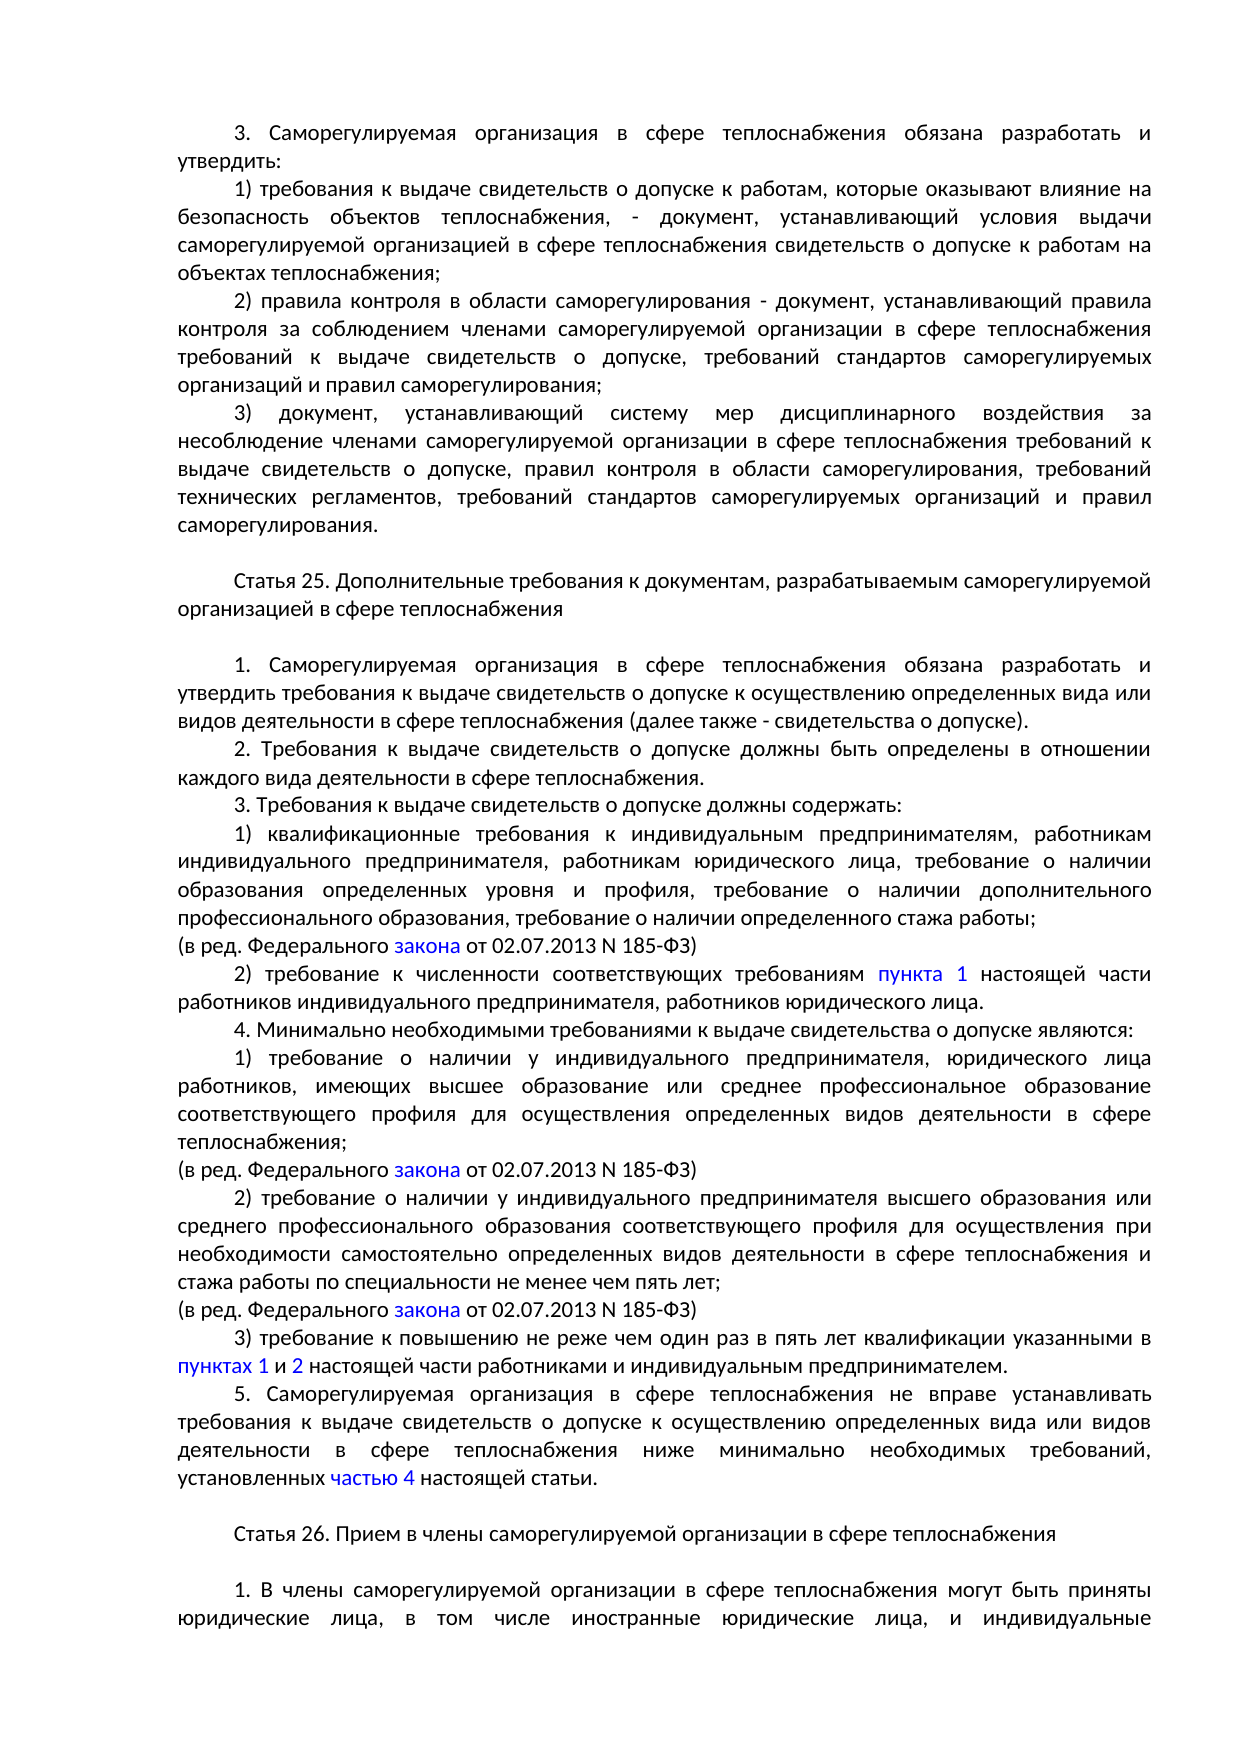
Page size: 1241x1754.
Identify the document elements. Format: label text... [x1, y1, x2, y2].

text 2) требование о наличии у индивидуального предпринимателя высшего образования или среднего профессионального образования соответствующего профиля для осуществления при необходимости самостоятельно определенных видов деятельности в сфере теплоснабжения и стажа работы по специальности не менее чем пять лет; [177, 1183, 1152, 1295]
text 1. Саморегулируемая организация в сфере теплоснабжения обязана разработать и утвердить требования к выдаче свидетельств о допуске к осуществлению определенных вида или видов деятельности в сфере теплоснабжения (далее также - свидетельства о допуске). [177, 651, 1152, 734]
text Статья 26. Прием в члены саморегулируемой организации в сфере теплоснабжения [177, 1519, 1152, 1547]
text (в ред. Федерального закона от 02.07.2013 N 185-ФЗ) [177, 1155, 1152, 1183]
text (в ред. Федерального закона от 02.07.2013 N 185-ФЗ) [177, 931, 1152, 959]
text 2) требование к численности соответствующих требованиям пункта 1 настоящей части работников индивидуального предпринимателя, работников юридического лица. [177, 959, 1152, 1015]
text Статья 25. Дополнительные требования к документам, разрабатываемым саморегулируемой организацией в сфере теплоснабжения [177, 566, 1152, 622]
text 4. Минимально необходимыми требованиями к выдаче свидетельства о допуске являются: [177, 1015, 1152, 1043]
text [177, 1575, 1152, 1631]
text (в ред. Федерального закона от 02.07.2013 N 185-ФЗ) [177, 1295, 1152, 1323]
text 5. Саморегулируемая организация в сфере теплоснабжения не вправе устанавливать требования к выдаче свидетельств о допуске к осуществлению определенных вида или видов деятельности в сфере теплоснабжения ниже минимально необходимых требований, установленных частью 4 настоящей статьи. [177, 1379, 1152, 1491]
text 1) требование о наличии у индивидуального предпринимателя, юридического лица работников, имеющих высшее образование или среднее профессиональное образование соответствующего профиля для осуществления определенных видов деятельности в сфере теплоснабжения; [177, 1043, 1152, 1155]
text 3) документ, устанавливающий систему мер дисциплинарного воздействия за несоблюдение членами саморегулируемой организации в сфере теплоснабжения требований к выдаче свидетельств о допуске, правил контроля в области саморегулирования, требований технических регламентов, требований стандартов саморегулируемых организаций и правил саморегулирования. [177, 398, 1152, 538]
text 3. Саморегулируемая организация в сфере теплоснабжения обязана разработать и утвердить: [177, 118, 1152, 174]
text 2. Требования к выдаче свидетельств о допуске должны быть определены в отношении каждого вида деятельности в сфере теплоснабжения. [177, 734, 1152, 791]
text 1) квалификационные требования к индивидуальным предпринимателям, работникам индивидуального предпринимателя, работникам юридического лица, требование о наличии образования определенных уровня и профиля, требование о наличии дополнительного профессионального образования, требование о наличии определенного стажа работы; [177, 819, 1152, 931]
text 2) правила контроля в области саморегулирования - документ, устанавливающий правила контроля за соблюдением членами саморегулируемой организации в сфере теплоснабжения требований к выдаче свидетельств о допуске, требований стандартов саморегулируемых организаций и правил саморегулирования; [177, 286, 1152, 398]
text 3) требование к повышению не реже чем один раз в пять лет квалификации указанными в пунктах 1 и 2 настоящей части работниками и индивидуальным предпринимателем. [177, 1323, 1152, 1379]
text 1) требования к выдаче свидетельств о допуске к работам, которые оказывают влияние на безопасность объектов теплоснабжения, - документ, устанавливающий условия выдачи саморегулируемой организацией в сфере теплоснабжения свидетельств о допуске к работам на объектах теплоснабжения; [177, 174, 1152, 286]
text 3. Требования к выдаче свидетельств о допуске должны содержать: [177, 791, 1152, 819]
